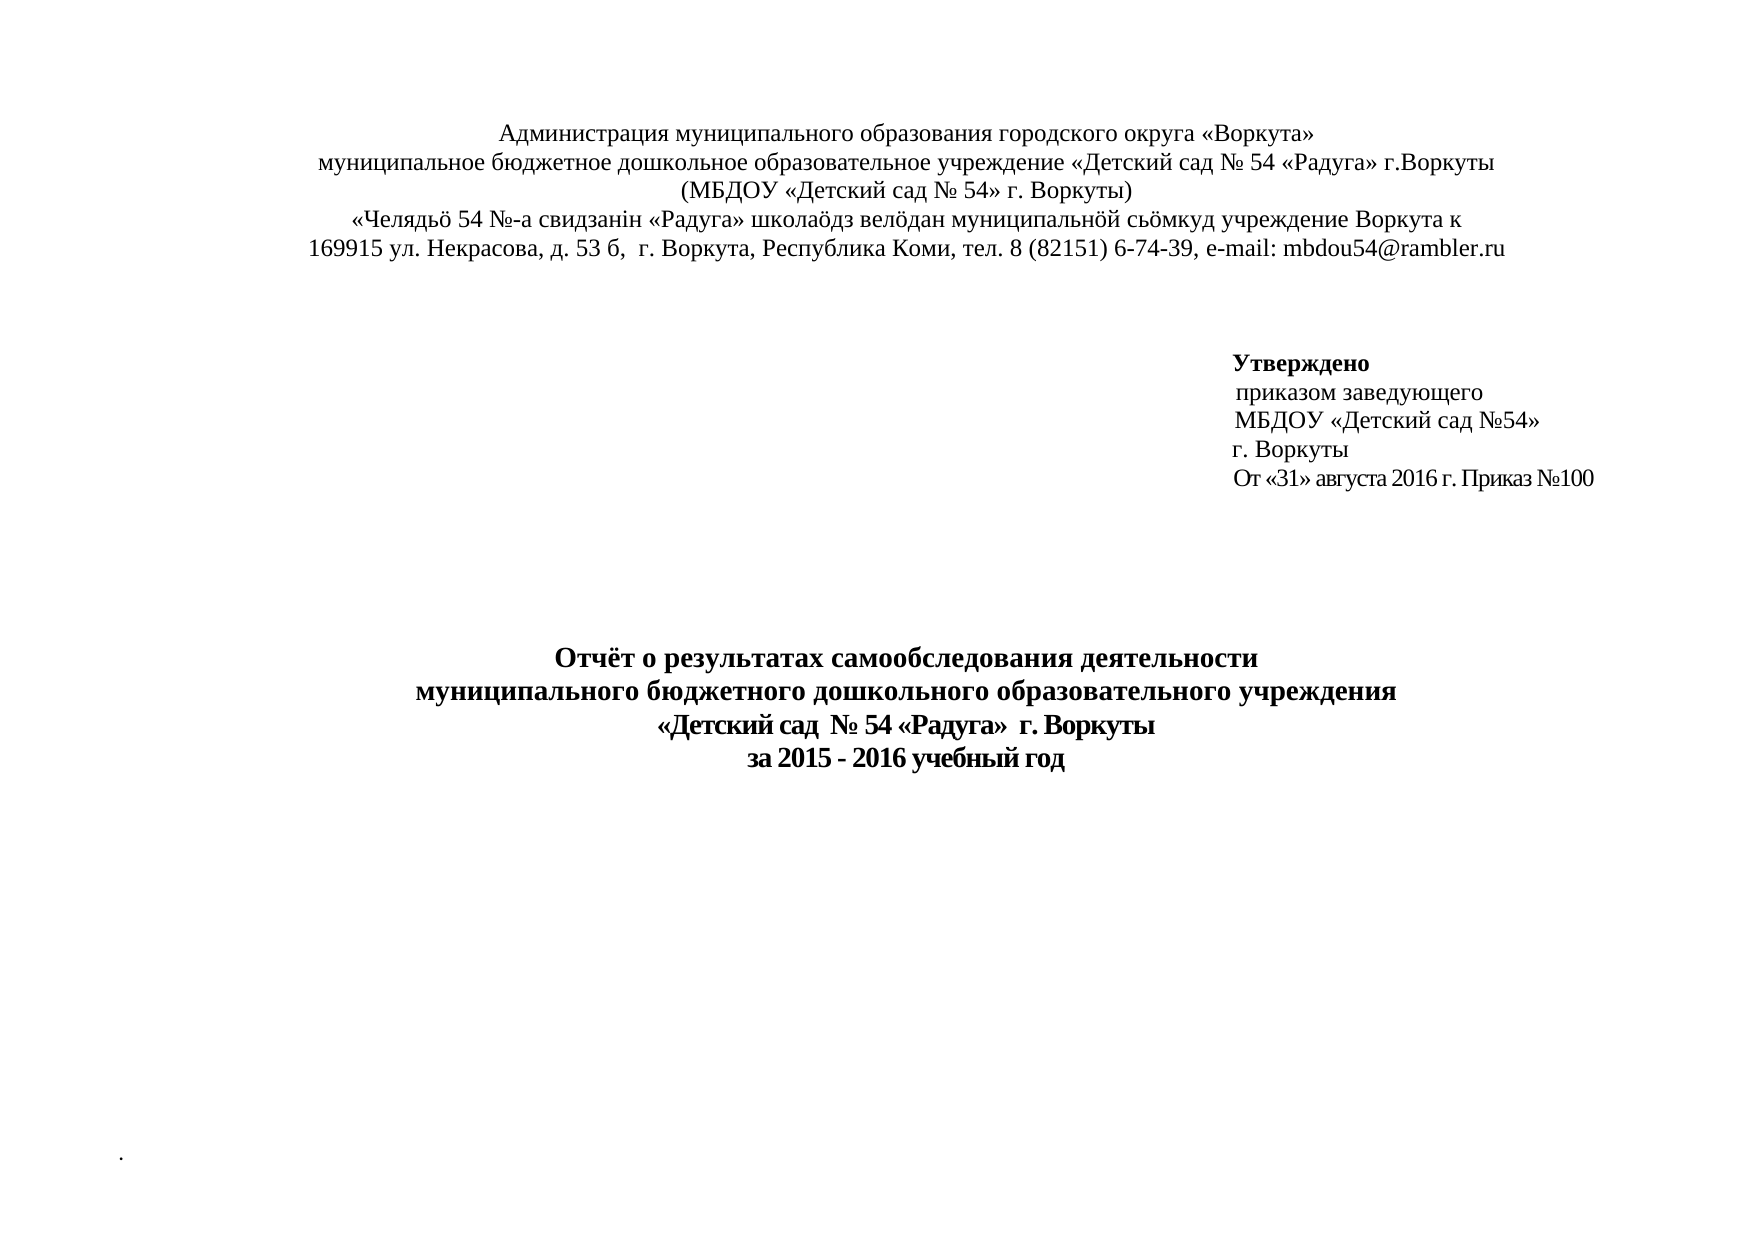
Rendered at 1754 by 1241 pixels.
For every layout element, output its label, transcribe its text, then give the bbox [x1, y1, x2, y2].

text приказом заведующего [118, 377, 1695, 406]
text (МБДОУ «Детский сад № 54» г. Воркуты) [118, 176, 1695, 204]
text МБДОУ «Детский сад №54» [118, 406, 1695, 434]
text г. Воркуты [118, 434, 1695, 463]
text Утверждено [118, 348, 1695, 377]
text «Детский сад № 54 «Радуга» г. Воркуты [118, 707, 1695, 740]
text муниципальное бюджетное дошкольное образовательное учреждение «Детский сад № 54 «Радуга» г.Воркуты [118, 147, 1695, 176]
text за 2015 - 2016 учебный год [118, 740, 1695, 774]
text муниципального бюджетного дошкольного образовательного учреждения [118, 673, 1695, 707]
text Администрация муниципального образования городского округа «Воркута» [118, 118, 1695, 147]
text Отчёт о результатах самообследования деятельности [118, 640, 1695, 673]
text От «31» августа 2016 г. Приказ №100 [118, 463, 1695, 492]
text 169915 ул. Некрасова, д. 53 б, г. Воркута, Республика Коми, тел. 8 (82151) 6-74-39, e-mail: mbdou54@rambler.ru [118, 233, 1695, 262]
text «Челядьö 54 №-а свидзанiн «Радуга» школаöдз велöдан муниципальнöй сьöмкуд учреждение Воркута к [118, 204, 1695, 233]
